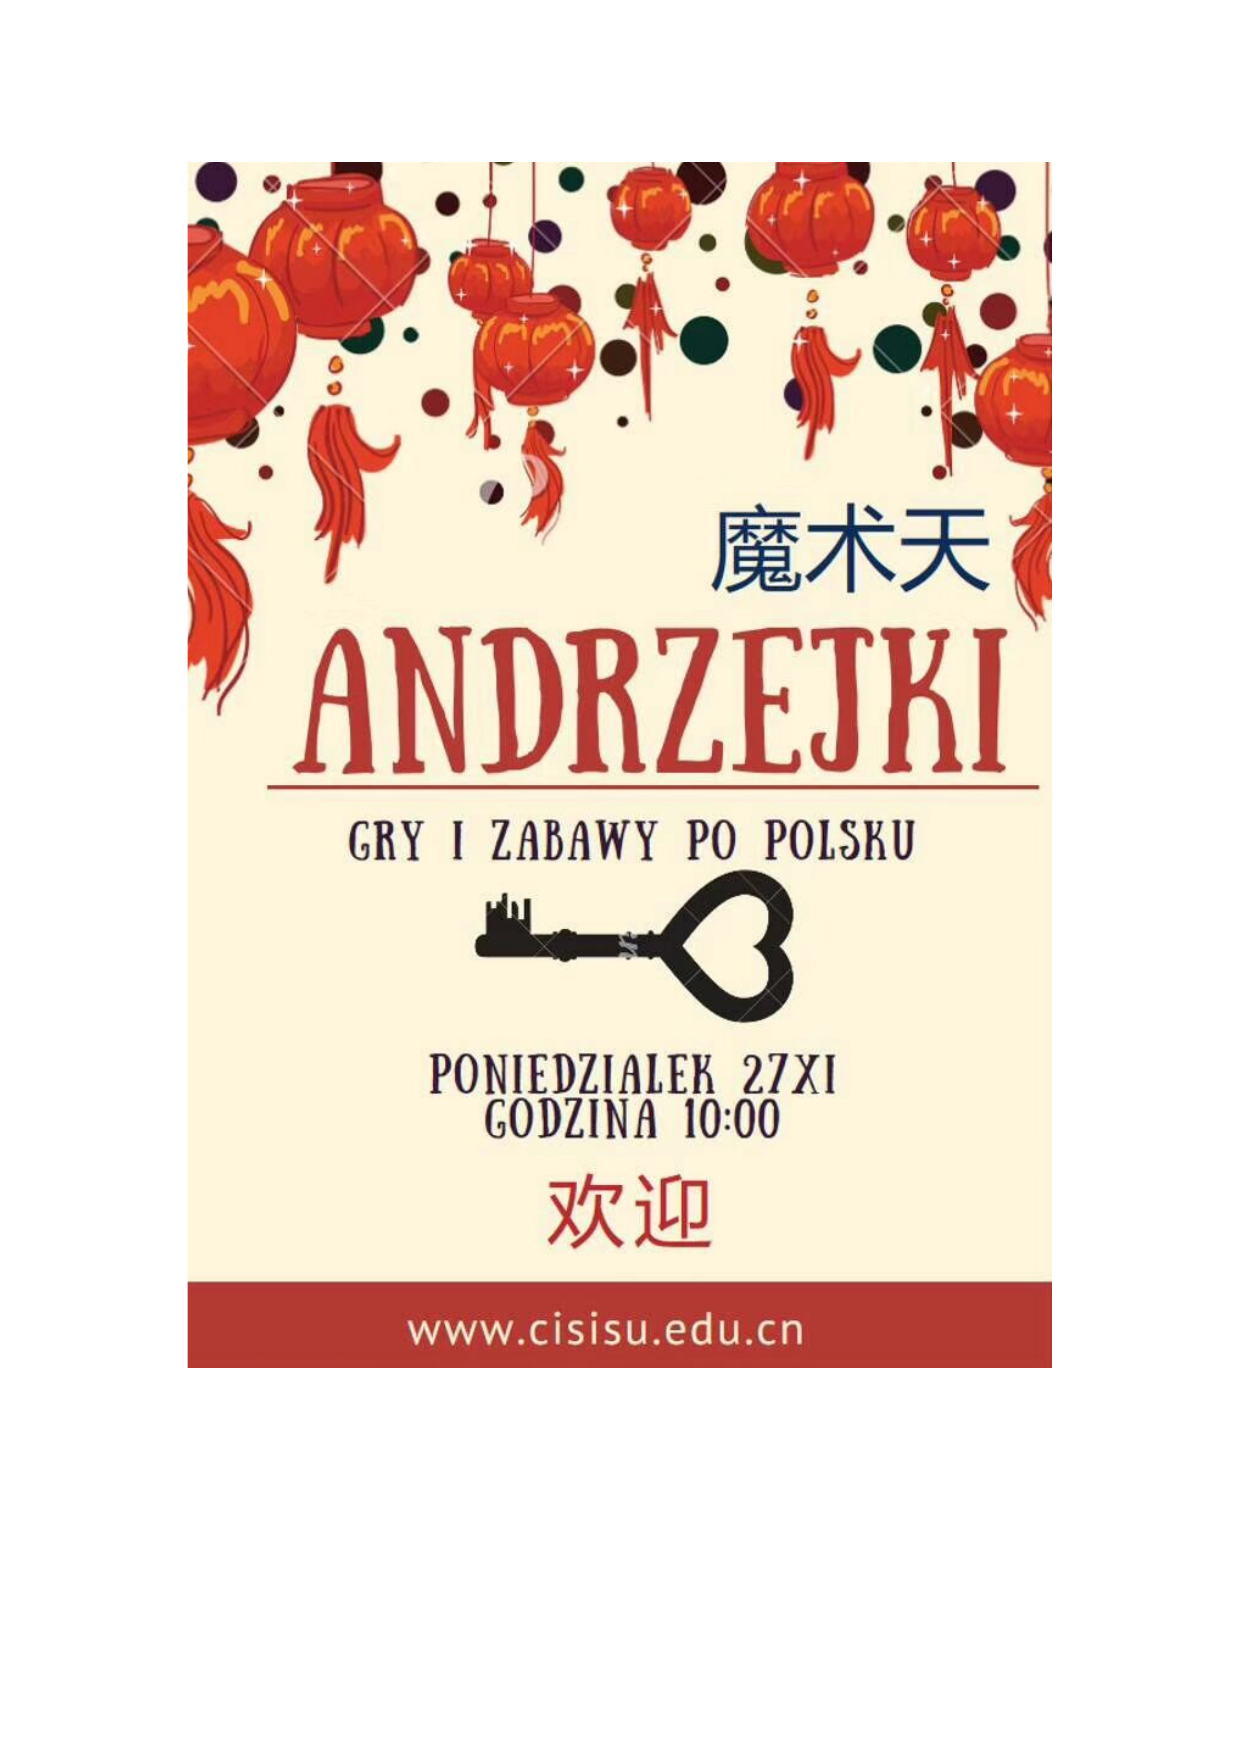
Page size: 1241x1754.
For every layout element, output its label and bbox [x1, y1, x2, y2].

picture [187, 162, 1052, 1368]
